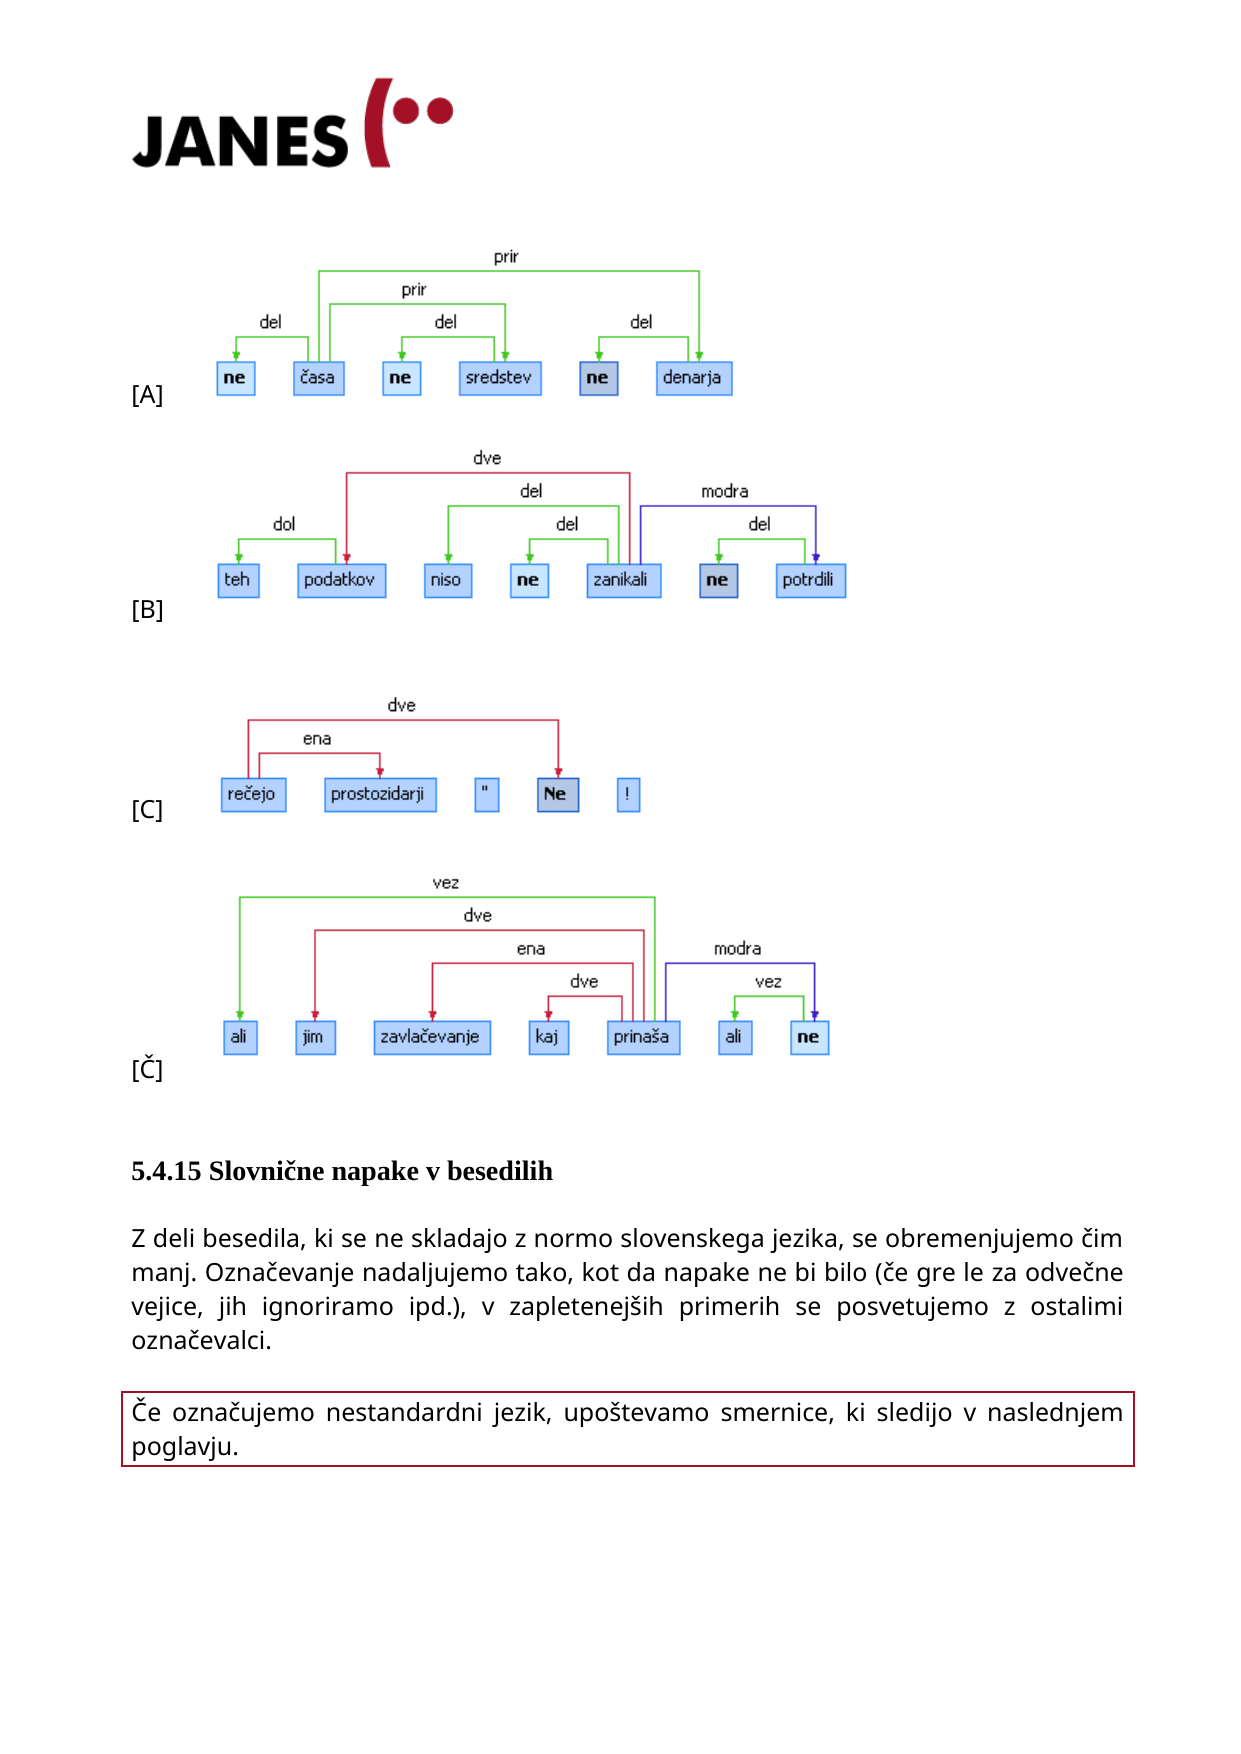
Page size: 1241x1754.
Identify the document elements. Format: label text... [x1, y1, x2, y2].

text 5.4.15 Slovnične napake v besedilih [131, 1154, 1125, 1186]
text Če označujemo nestandardni jezik, upoštevamo smernice, ki sledijo v naslednjem poglavju. [123, 1393, 1133, 1465]
picture [196, 444, 856, 619]
text Z deli besedila, ki se ne skladajo z normo slovenskega jezika, se obremenjujemo čim manj. Označevanje nadaljujemo tako, kot da napake ne bi bilo (če gre le za odvečne vejice, jih ignoriramo ipd.), v zapletenejših primerih se posvetujemo z ostalimi označevalci. [131, 1221, 1125, 1357]
picture [215, 688, 647, 819]
picture [208, 859, 847, 1079]
picture [209, 236, 744, 404]
picture [131, 75, 454, 169]
